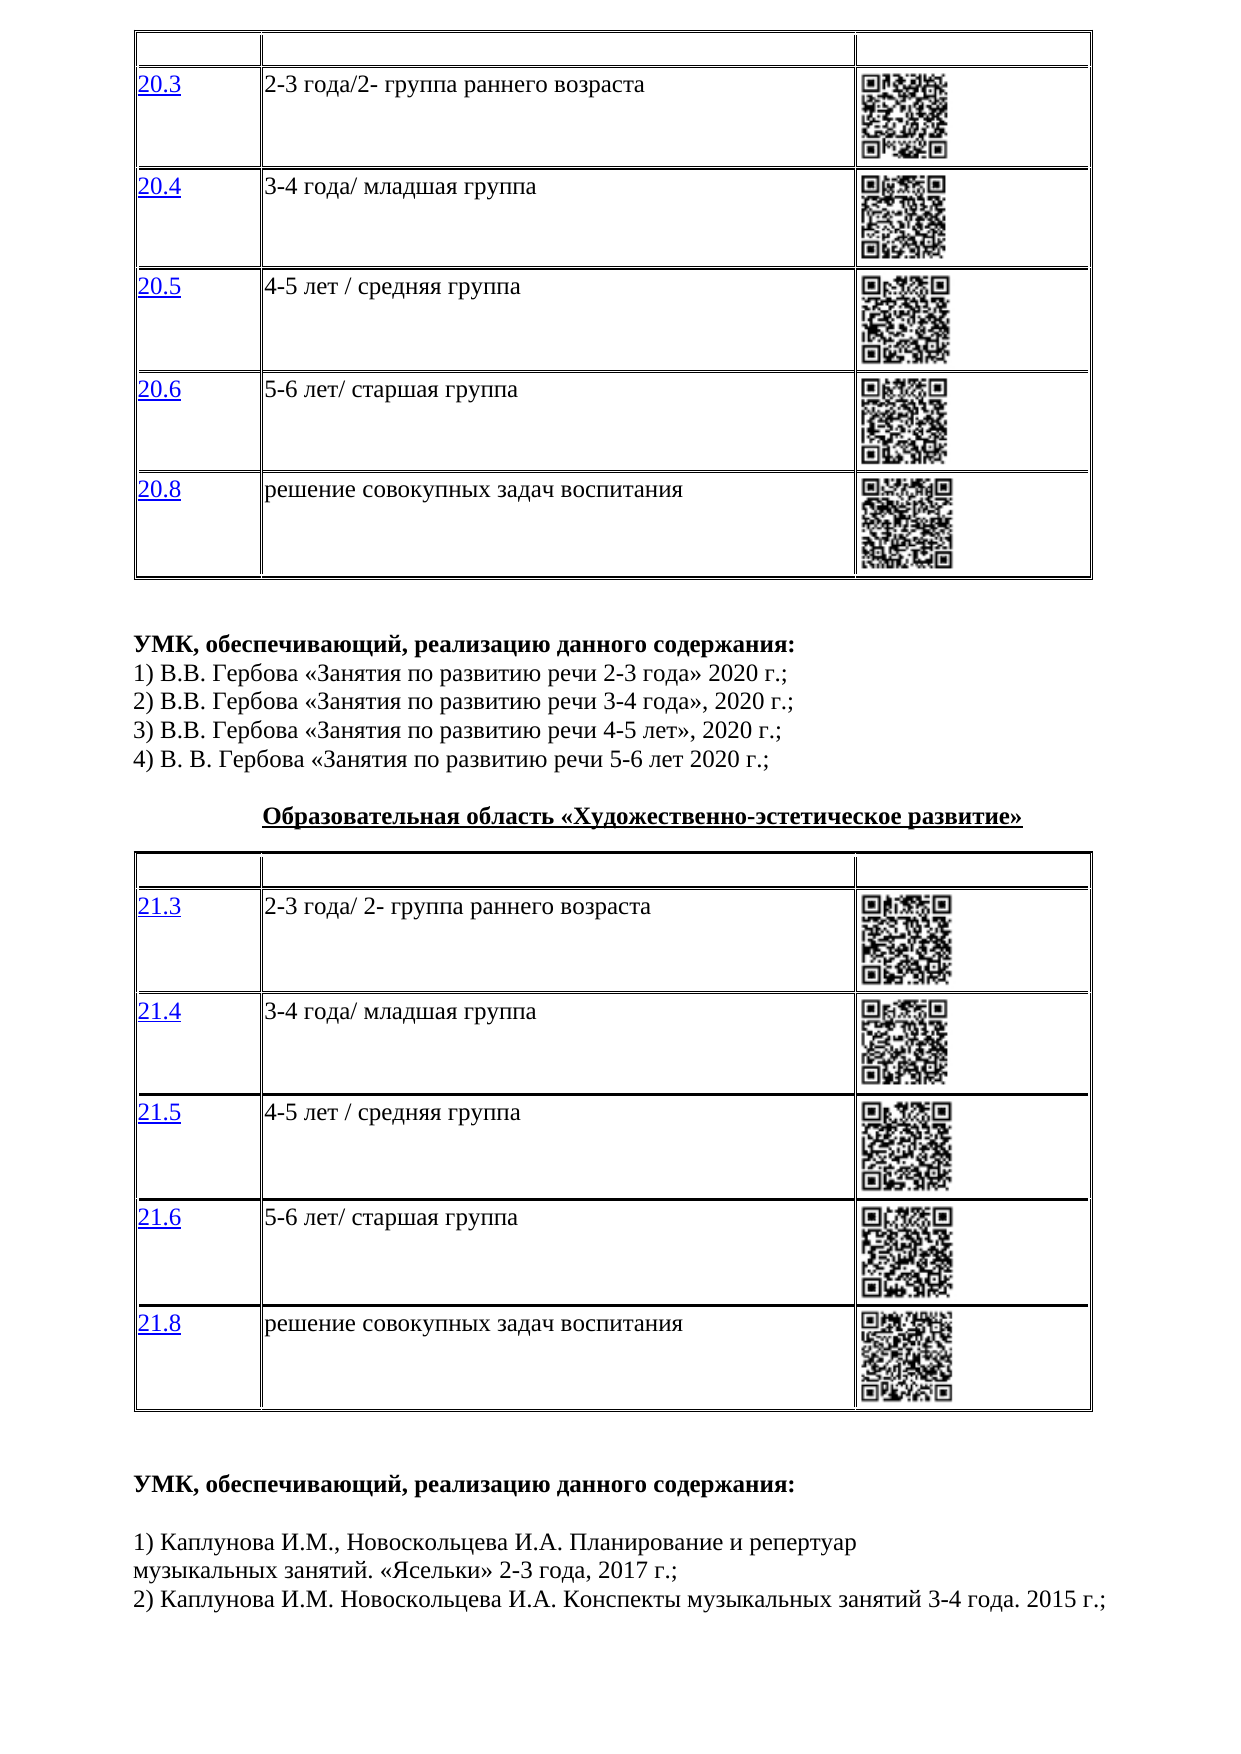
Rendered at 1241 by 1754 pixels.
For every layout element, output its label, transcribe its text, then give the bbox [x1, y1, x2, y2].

picture [857, 374, 952, 469]
table_cell 4-5 лет / средняя группа [263, 270, 854, 370]
table_cell [856, 470, 1090, 576]
text 2) Каплунова И.М. Новоскольцева И.А. Конспекты музыкальных занятий 3-4 года. 2015 г.; [133, 1584, 1152, 1613]
text музыкальных занятий. «Ясельки» 2-3 года, 2017 г.; [133, 1556, 1152, 1584]
table_cell [857, 1198, 1091, 1304]
picture [857, 271, 955, 369]
table_header [262, 33, 856, 65]
picture [857, 1202, 958, 1303]
text Образовательная область «Художественно-эстетическое развитие» [133, 801, 1152, 830]
text 1) Каплунова И.М., Новоскольцева И.А. Планирование и репертуар [133, 1527, 1152, 1556]
text 1) В.В. Гербова «Занятия по развитию речи 2-3 года» 2020 г.; [133, 658, 1152, 686]
picture [857, 474, 958, 575]
table_cell [856, 1304, 1090, 1408]
table_header [262, 854, 856, 886]
table_header [137, 854, 262, 886]
table_cell [856, 166, 1091, 266]
table_cell 20.6 [137, 370, 260, 470]
text 4) В. В. Гербова «Занятия по развитию речи 5-6 лет 2020 г.; [133, 744, 1152, 773]
picture [857, 995, 954, 1091]
table_cell решение совокупных задач воспитания [262, 1306, 856, 1408]
table_cell [857, 370, 1090, 470]
table_cell [856, 266, 1091, 370]
table_header [856, 33, 1090, 65]
table_cell 2-3 года/2- группа раннего возраста [263, 68, 854, 166]
table_cell 20.5 [135, 266, 262, 370]
picture [857, 891, 957, 990]
table_cell 20.8 [137, 470, 262, 576]
text УМК, обеспечивающий, реализацию данного содержания: [133, 1469, 1152, 1498]
table_cell 2-3 года/ 2- группа раннего возраста [263, 890, 854, 991]
picture [857, 1097, 957, 1196]
table_cell 21.5 [137, 1093, 260, 1197]
table_cell [856, 65, 1091, 166]
table_cell решение совокупных задач воспитания [262, 473, 856, 576]
table_cell 5-6 лет/ старшая группа [263, 373, 854, 470]
table_header [856, 854, 1090, 886]
table_header [137, 33, 262, 65]
picture [857, 1308, 957, 1407]
table_cell 21.6 [135, 1198, 260, 1304]
table_cell 3-4 года/ младшая группа [263, 994, 854, 1093]
text УМК, обеспечивающий, реализацию данного содержания: [133, 629, 1152, 658]
text 3) В.В. Гербова «Занятия по развитию речи 4-5 лет», 2020 г.; [133, 715, 1152, 744]
table_cell [857, 1093, 1090, 1197]
picture [857, 171, 952, 265]
table_cell 4-5 лет / средняя группа [263, 1096, 854, 1197]
table_cell 21.3 [137, 886, 260, 991]
table_cell 20.4 [135, 166, 262, 266]
table_cell 21.8 [137, 1304, 262, 1408]
table_cell 3-4 года/ младшая группа [263, 170, 854, 266]
text 2) В.В. Гербова «Занятия по развитию речи 3-4 года», 2020 г.; [133, 686, 1152, 715]
table_cell [857, 886, 1090, 991]
table_cell [857, 991, 1090, 1093]
table_cell 21.4 [137, 991, 260, 1093]
picture [857, 69, 954, 165]
table_cell 20.3 [135, 65, 262, 166]
table_cell 5-6 лет/ старшая группа [263, 1201, 854, 1304]
